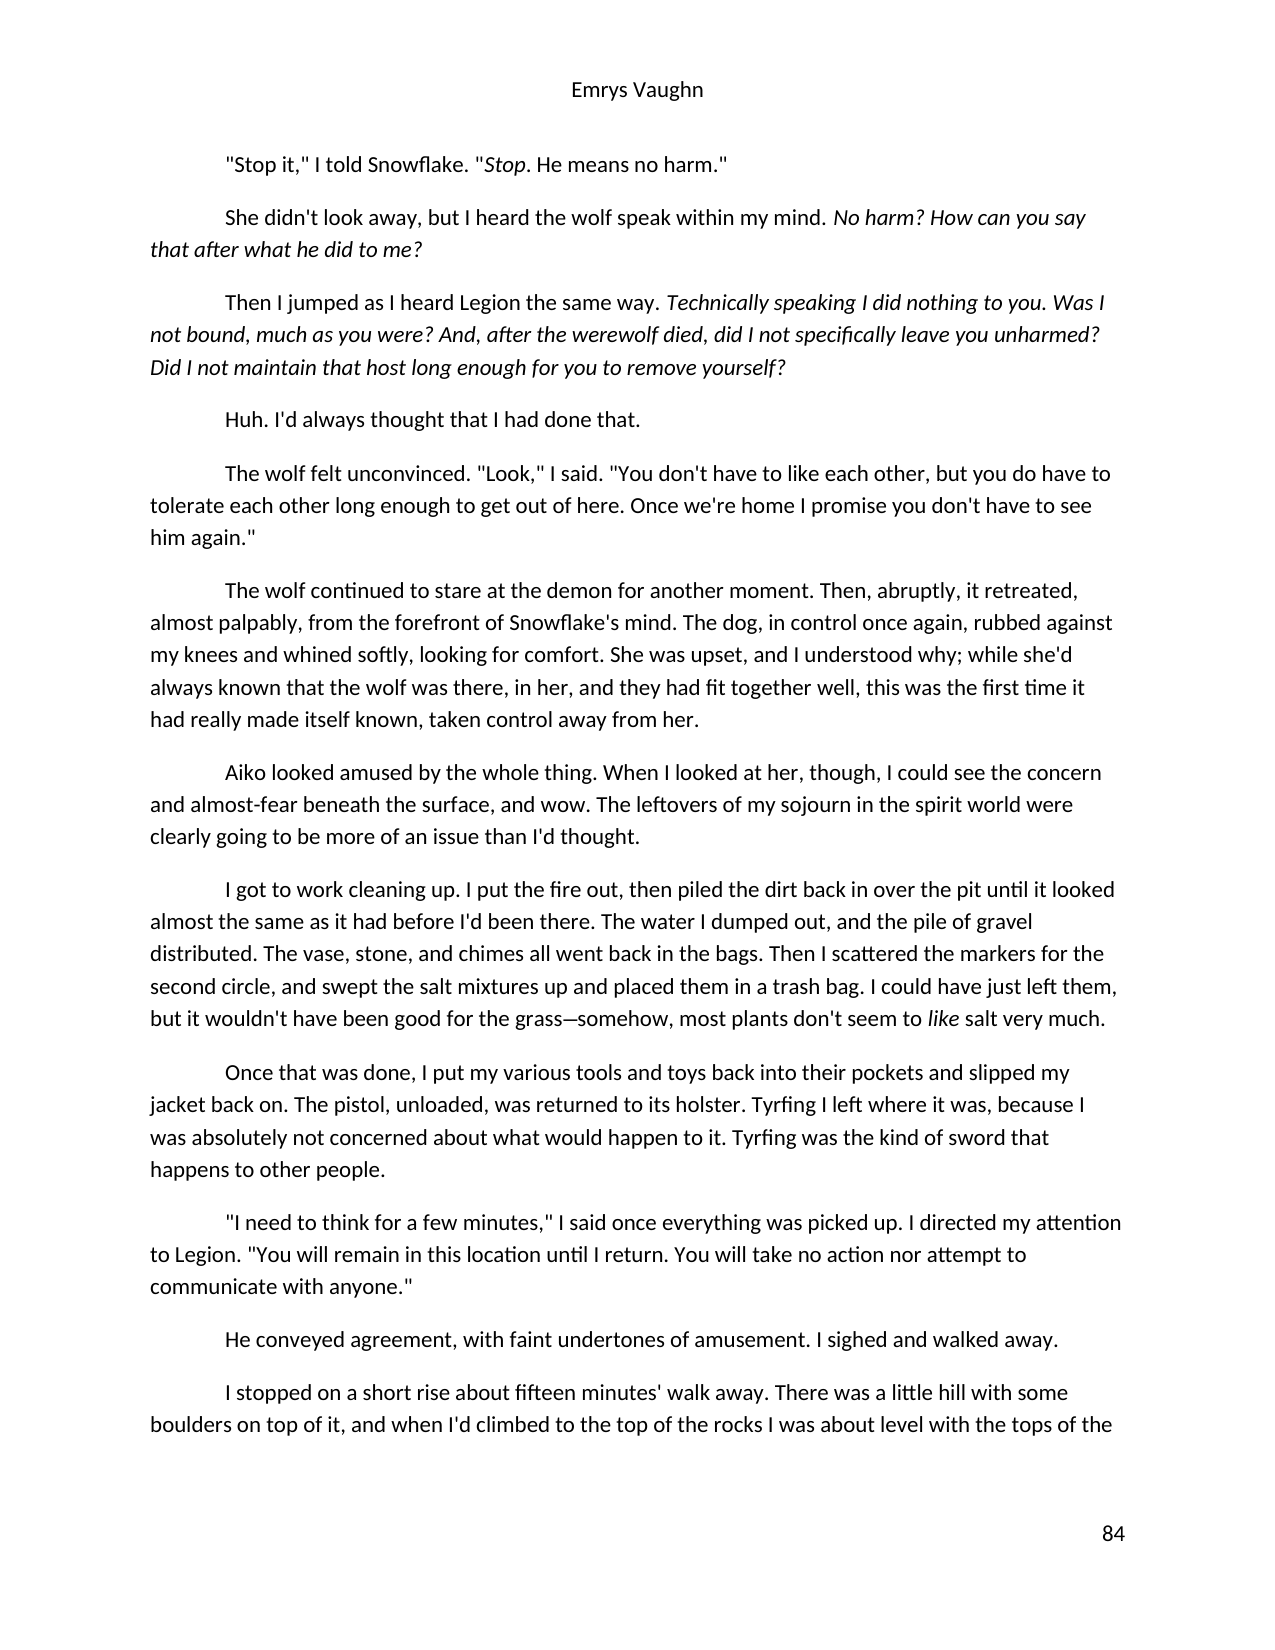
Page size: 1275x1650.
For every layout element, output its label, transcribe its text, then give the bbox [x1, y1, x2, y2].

text Then I jumped as I heard Legion the same way. Technically speaking I did nothing to you. Was I not bound, much as you were? And, after the werewolf died, did I not specifically leave you unharmed? Did I not maintain that host long enough for you to remove yourself? [150, 288, 1125, 381]
text Huh. I'd always thought that I had done that. [150, 406, 1125, 434]
text I got to work cleaning up. I put the fire out, then piled the dirt back in over the pit until it looked almost the same as it had before I'd been there. The water I dumped out, and the pile of gravel distributed. The vase, stone, and chimes all went back in the bags. Then I scattered the markers for the second circle, and swept the salt mixtures up and placed them in a trash bag. I could have just left them, but it wouldn't have been good for the grass—somehow, most plants don't seem to like salt very much. [150, 875, 1125, 1033]
text Once that was done, I put my various tools and toys back into their pockets and slipped my jacket back on. The pistol, unloaded, was returned to its holster. Tyrfing I left where it was, because I was absolutely not concerned about what would happen to it. Tyrfing was the kind of sword that happens to other people. [150, 1058, 1125, 1183]
text Aiko looked amused by the whole thing. When I looked at her, though, I could see the concern and almost-fear beneath the surface, and wow. The leftovers of my sojourn in the spirit world were clearly going to be more of an issue than I'd thought. [150, 758, 1125, 850]
text She didn't look away, but I heard the wolf speak within my mind. No harm? How can you say that after what he did to me? [150, 203, 1125, 263]
text "I need to think for a few minutes," I said once everything was picked up. I directed my attention to Legion. "You will remain in this location until I return. You will take no action nor attempt to communicate with anyone." [150, 1208, 1125, 1300]
text "Stop it," I told Snowflake. "Stop. He means no harm." [150, 150, 1125, 178]
text He conveyed agreement, with faint undertones of amusement. I sighed and walked away. [150, 1325, 1125, 1353]
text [150, 1378, 1125, 1438]
text The wolf continued to stare at the demon for another moment. Then, abruptly, it retreated, almost palpably, from the forefront of Snowflake's mind. The dog, in control once again, rubbed against my knees and whined softly, looking for comfort. She was upset, and I understood why; while she'd always known that the wolf was there, in her, and they had fit together well, this was the first time it had really made itself known, taken control away from her. [150, 576, 1125, 733]
text The wolf felt unconvinced. "Look," I said. "You don't have to like each other, but you do have to tolerate each other long enough to get out of here. Once we're home I promise you don't have to see him again." [150, 459, 1125, 551]
